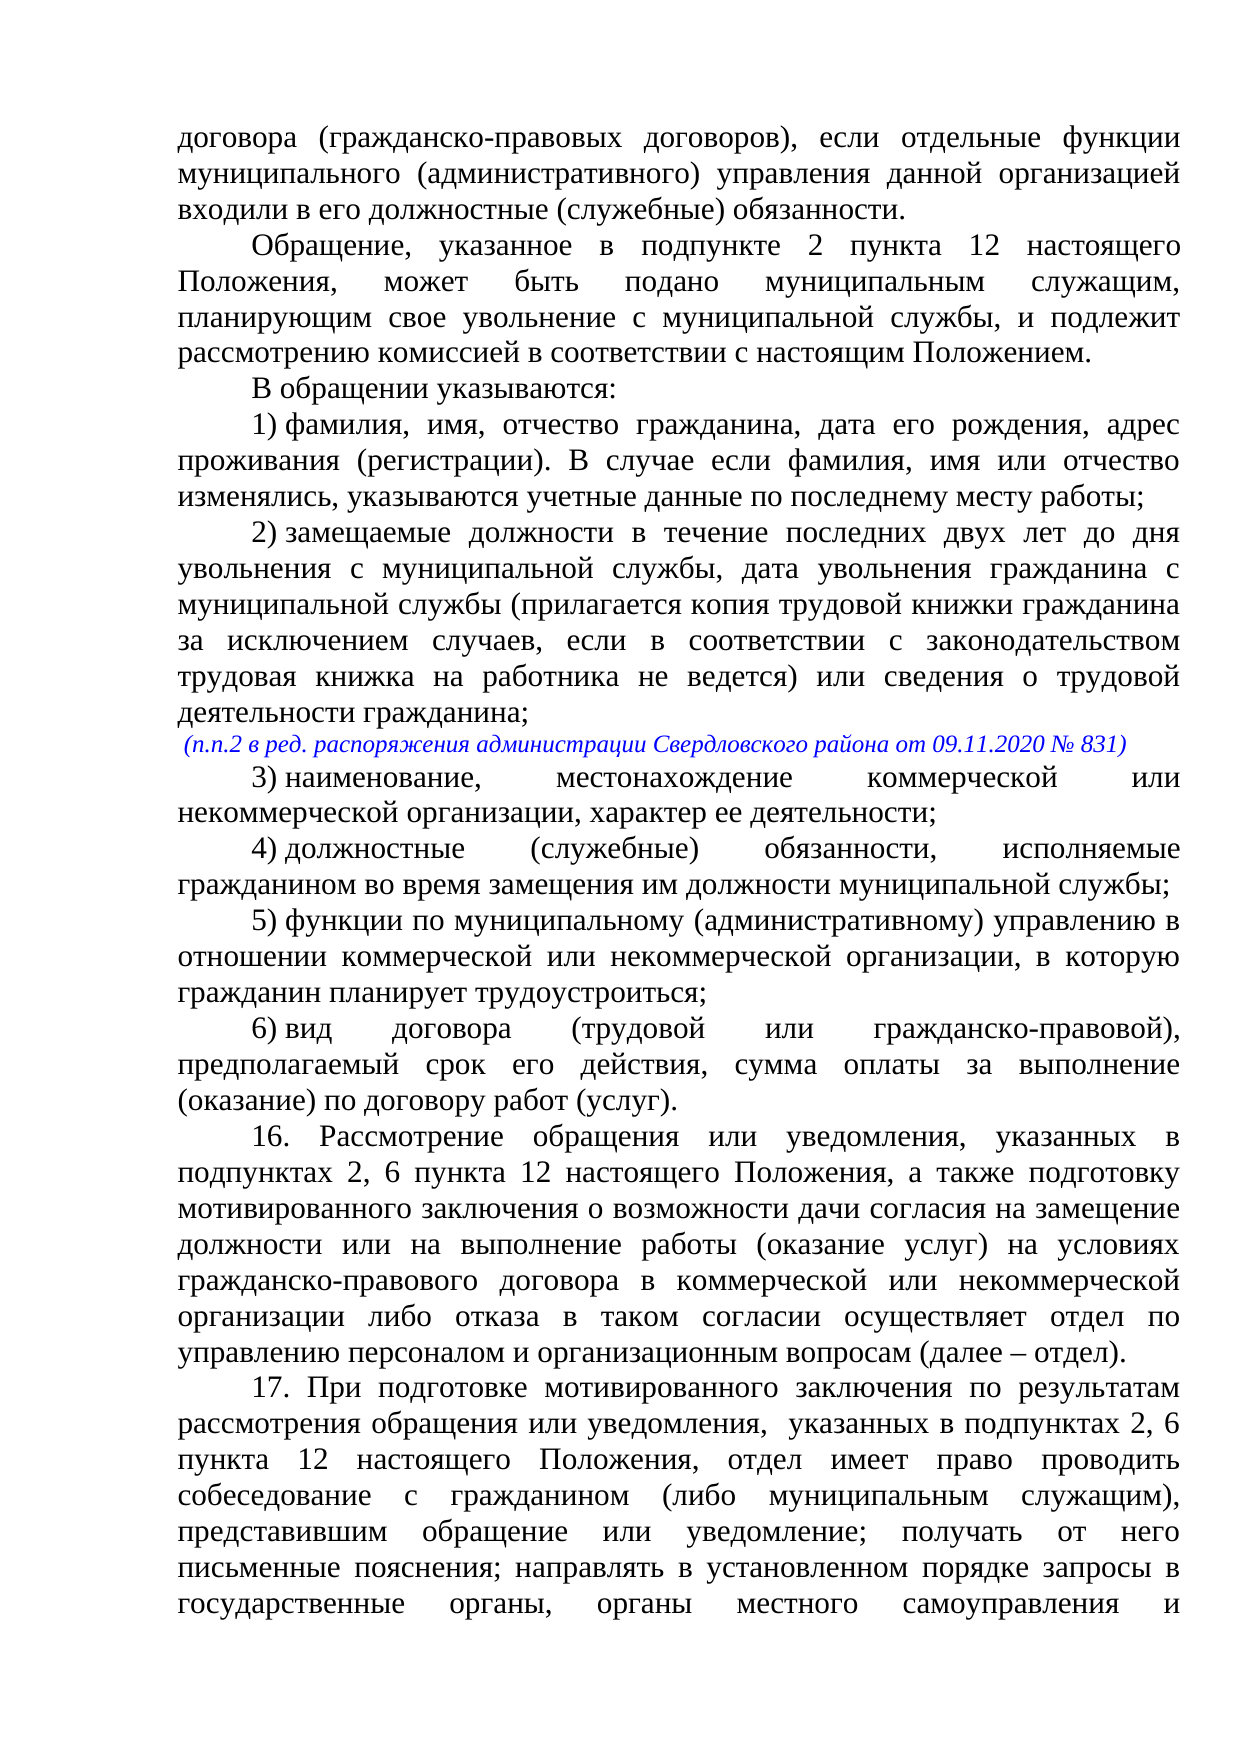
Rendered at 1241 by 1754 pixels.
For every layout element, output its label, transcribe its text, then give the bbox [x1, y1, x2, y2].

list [177, 118, 1181, 226]
text (п.п.2 в ред. распоряжения администрации Свердловского района от 09.11.2020 № 831) [177, 729, 1181, 758]
text 16. Рассмотрение обращения или уведомления, указанных в подпунктах 2, 6 пункта 12 настоящего Положения, а также подготовку мотивированного заключения о возможности дачи согласия на замещение должности или на выполнение работы (оказание услуг) на условиях гражданско-правового договора в коммерческой или некоммерческой организации либо отказа в таком согласии осуществляет отдел по управлению персоналом и организационным вопросам (далее – отдел). [177, 1117, 1181, 1369]
text 5) функции по муниципальному (административному) управлению в отношении коммерческой или некоммерческой организации, в которую гражданин планирует трудоустроиться; [177, 902, 1181, 1009]
text 1) фамилия, имя, отчество гражданина, дата его рождения, адрес проживания (регистрации). В случае если фамилия, имя или отчество изменялись, указываются учетные данные по последнему месту работы; [177, 406, 1181, 513]
text 3) наименование, местонахождение коммерческой или некоммерческой организации, характер ее деятельности; [177, 758, 1181, 830]
text 4) должностные (служебные) обязанности, исполняемые гражданином во время замещения им должности муниципальной службы; [177, 830, 1181, 902]
text 6) вид договора (трудовой или гражданско-правовой), предполагаемый срок его действия, сумма оплаты за выполнение (оказание) по договору работ (услуг). [177, 1009, 1181, 1117]
text Обращение, указанное в подпункте 2 пункта 12 настоящего Положения, может быть подано муниципальным служащим, планирующим свое увольнение с муниципальной службы, и подлежит рассмотрению комиссией в соответствии с настоящим Положением. [177, 226, 1181, 370]
text 2) замещаемые должности в течение последних двух лет до дня увольнения с муниципальной службы, дата увольнения гражданина с муниципальной службы (прилагается копия трудовой книжки гражданина за исключением случаев, если в соответствии с законодательством трудовая книжка на работника не ведется) или сведения о трудовой деятельности гражданина; [177, 513, 1181, 729]
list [177, 1369, 1181, 1620]
text В обращении указываются: [177, 370, 1181, 406]
